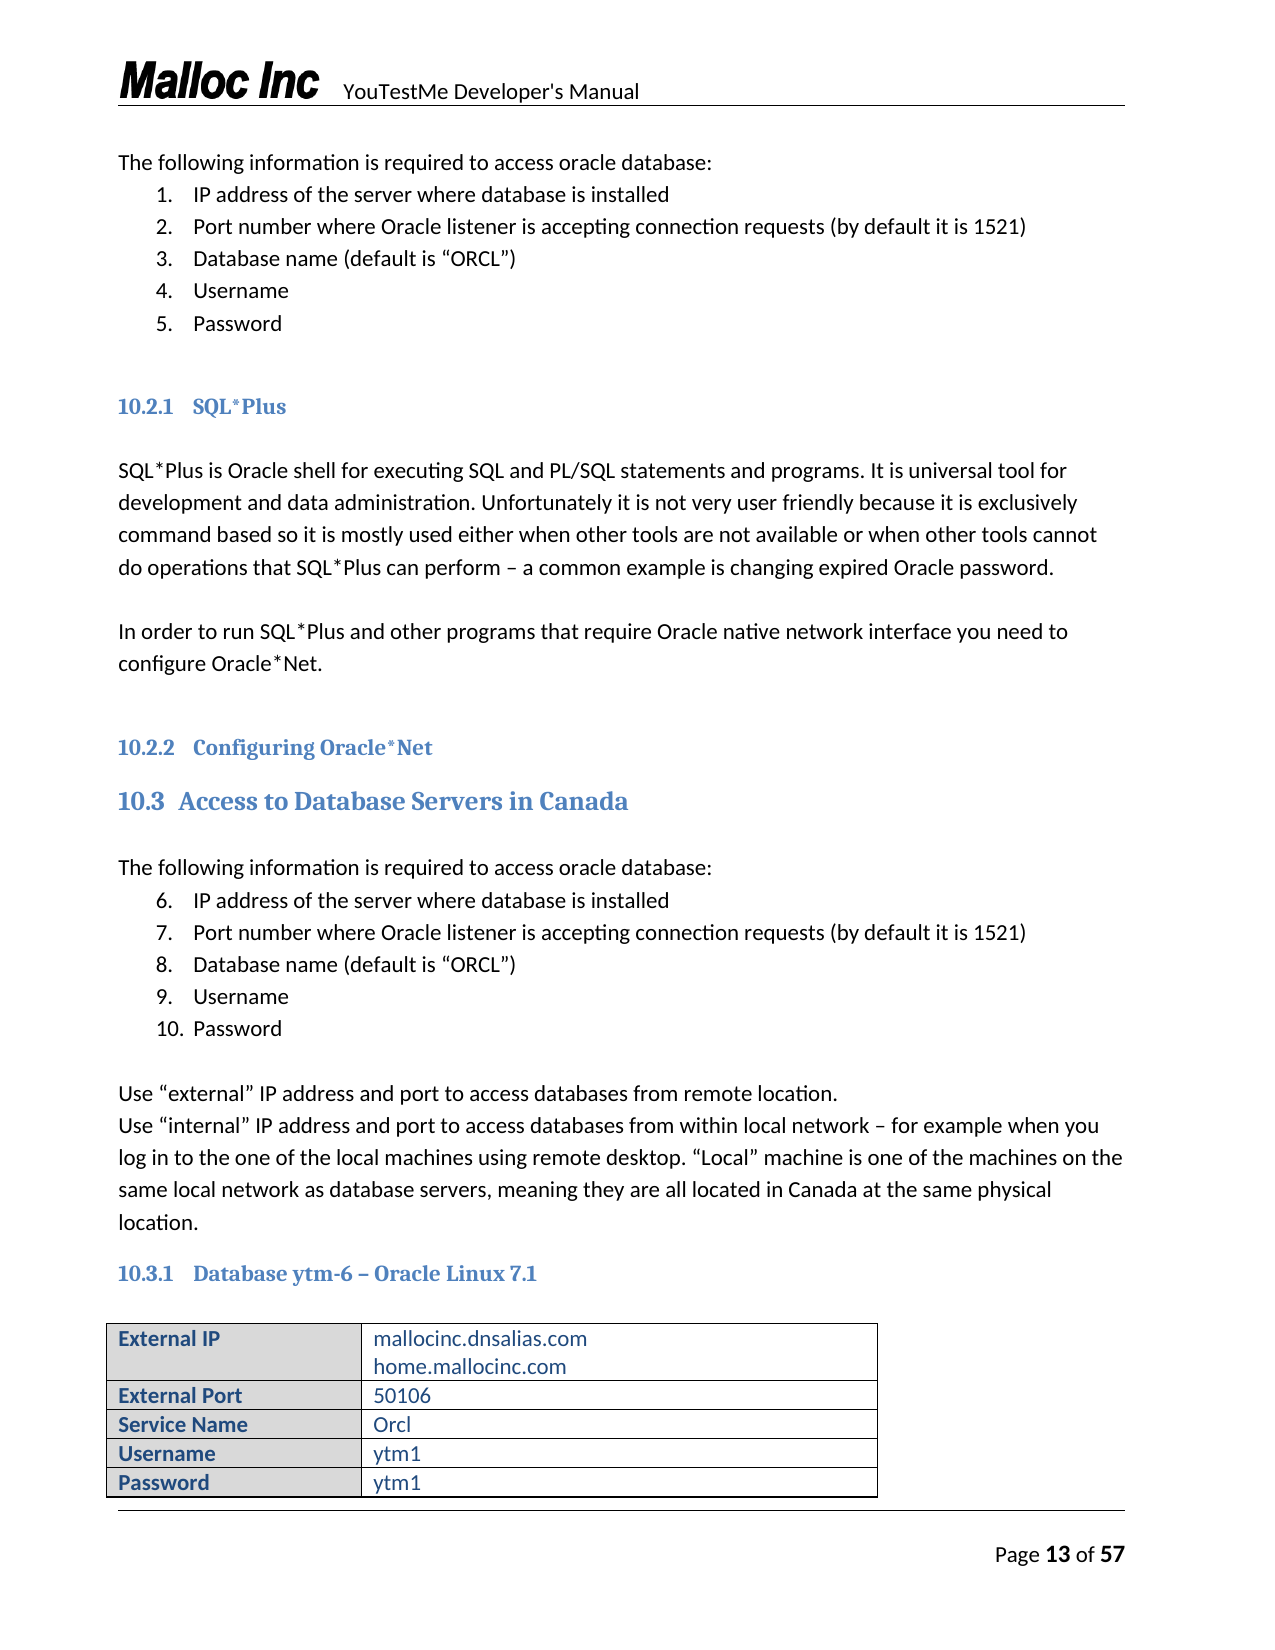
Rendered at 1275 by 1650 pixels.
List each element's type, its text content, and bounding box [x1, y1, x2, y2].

list IP address of the server where database is installed [156, 180, 1125, 208]
table_cell ytm1 [362, 1439, 877, 1467]
list Password [156, 309, 1125, 337]
table_cell Username [107, 1439, 361, 1467]
table_cell 50106 [362, 1381, 877, 1409]
list Port number where Oracle listener is accepting connection requests (by default it is 1521) [156, 212, 1125, 240]
subtitle Configuring Oracle*Net [118, 734, 1125, 761]
list IP address of the server where database is installed [156, 886, 1125, 914]
subtitle Database ytm-6 – Oracle Linux 7.1 [118, 1261, 1125, 1287]
list Database name (default is “ORCL”) [156, 244, 1125, 272]
list Username [156, 982, 1125, 1010]
table_cell Orcl [362, 1410, 877, 1438]
list Database name (default is “ORCL”) [156, 950, 1125, 978]
table_cell Service Name [107, 1410, 361, 1438]
text Use “external” IP address and port to access databases from remote location. [118, 1079, 1125, 1107]
table_cell External Port [107, 1381, 361, 1409]
table_header External IP [107, 1324, 361, 1380]
text SQL*Plus is Oracle shell for executing SQL and PL/SQL statements and programs. It is universal tool for development and data administration. Unfortunately it is not very user friendly because it is exclusively command based so it is mostly used either when other tools are not available or when other tools cannot do operations that SQL*Plus can perform – a common example is changing expired Oracle password. [118, 456, 1125, 581]
text Use “internal” IP address and port to access databases from within local network – for example when you log in to the one of the local machines using remote desktop. “Local” machine is one of the machines on the same local network as database servers, meaning they are all located in Canada at the same physical location. [118, 1111, 1125, 1236]
text In order to run SQL*Plus and other programs that require Oracle native network interface you need to configure Oracle*Net. [118, 617, 1125, 677]
list Port number where Oracle listener is accepting connection requests (by default it is 1521) [156, 918, 1125, 946]
text The following information is required to access oracle database: [118, 148, 1125, 176]
list Password [156, 1014, 1125, 1042]
subtitle Access to Database Servers in Canada [118, 786, 1125, 817]
picture [118, 53, 321, 100]
table_header mallocinc.dnsalias.com home.mallocinc.com [362, 1324, 877, 1380]
text The following information is required to access oracle database: [118, 853, 1125, 882]
table_cell ytm1 [362, 1468, 877, 1496]
table_cell Password [107, 1468, 361, 1496]
subtitle SQL*Plus [118, 394, 1125, 420]
list Username [156, 276, 1125, 304]
